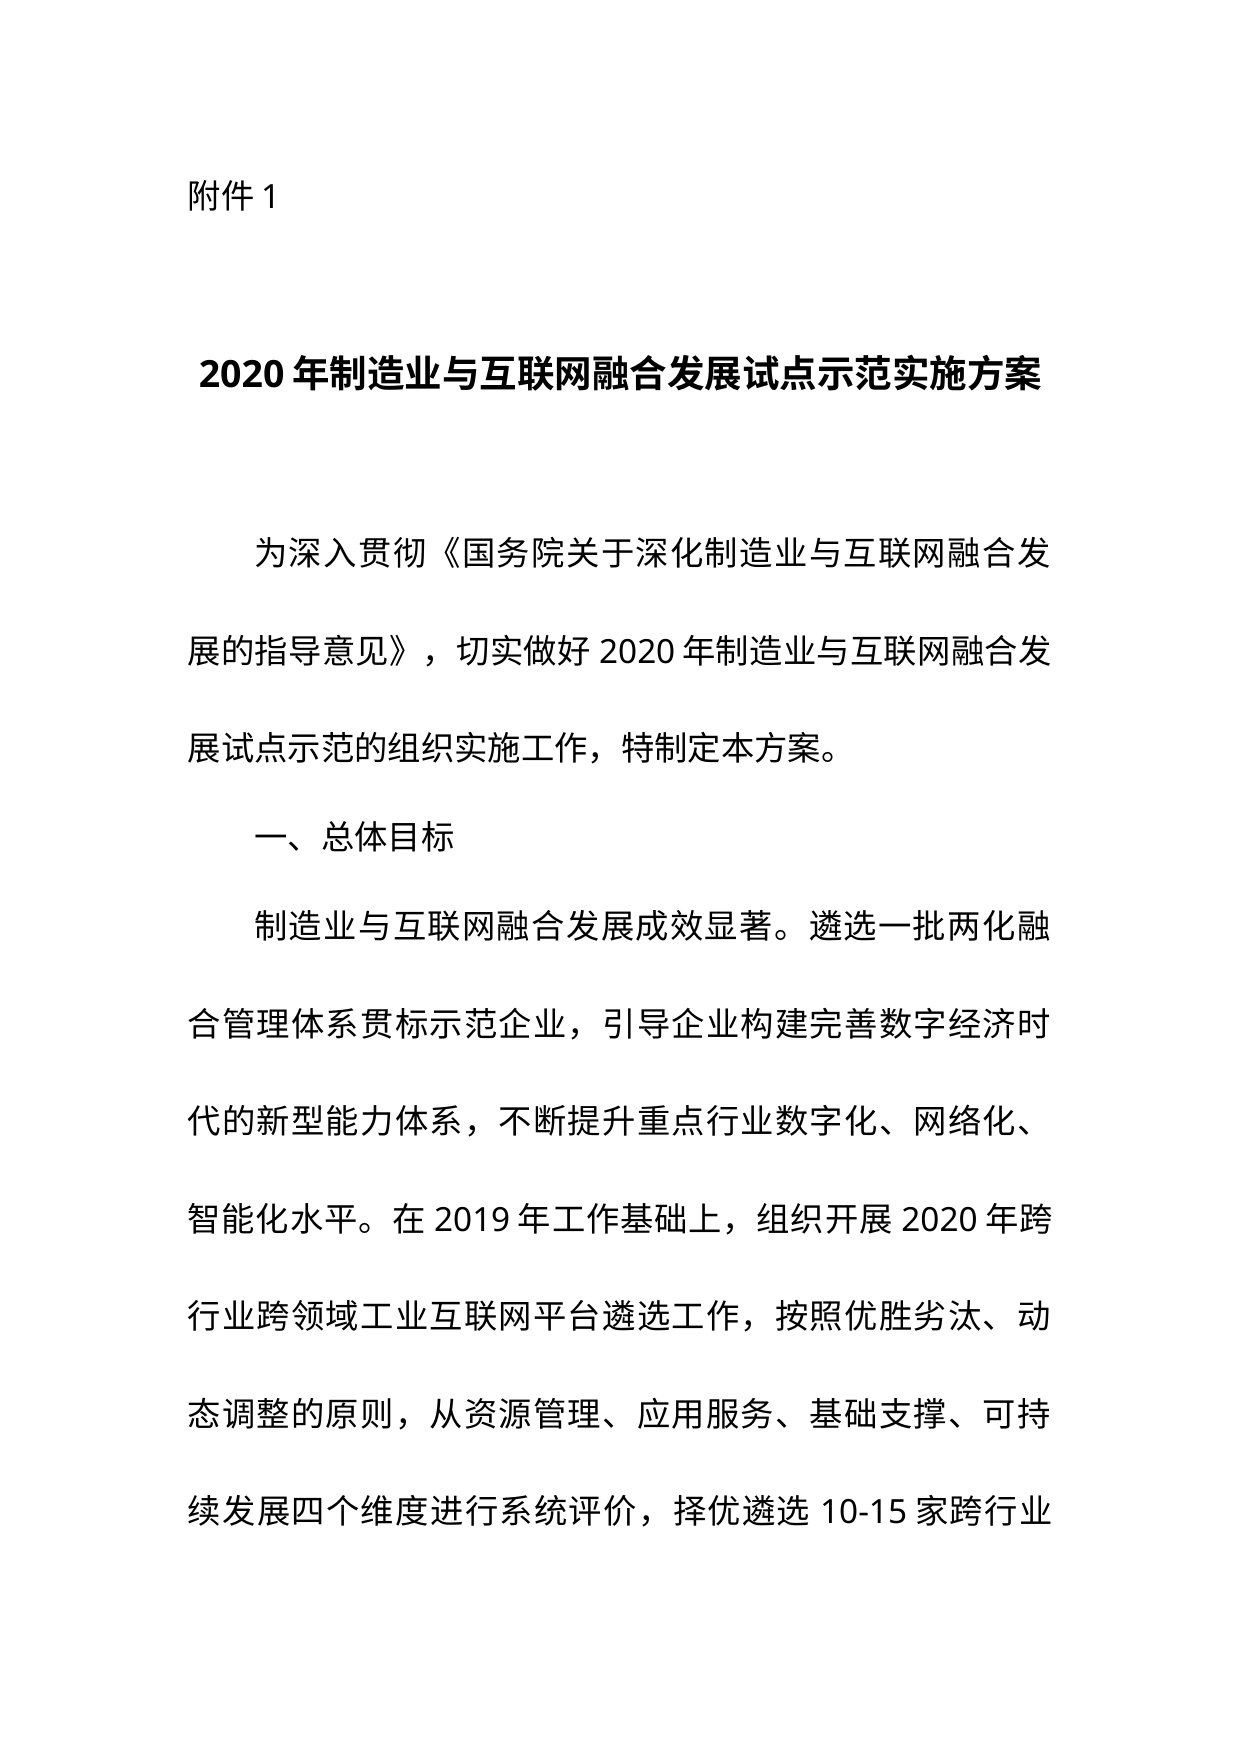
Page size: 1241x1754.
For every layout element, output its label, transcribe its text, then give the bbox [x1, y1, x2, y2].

text 附件1 [187, 162, 1053, 227]
text 一、总体目标 [187, 803, 1053, 868]
text 为深入贯彻《国务院关于深化制造业与互联网融合发展的指导意见》，切实做好2020年制造业与互联网融合发展试点示范的组织实施工作，特制定本方案。 [187, 519, 1053, 779]
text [187, 892, 1053, 1542]
text 2020年制造业与互联网融合发展试点示范实施方案 [187, 339, 1053, 404]
